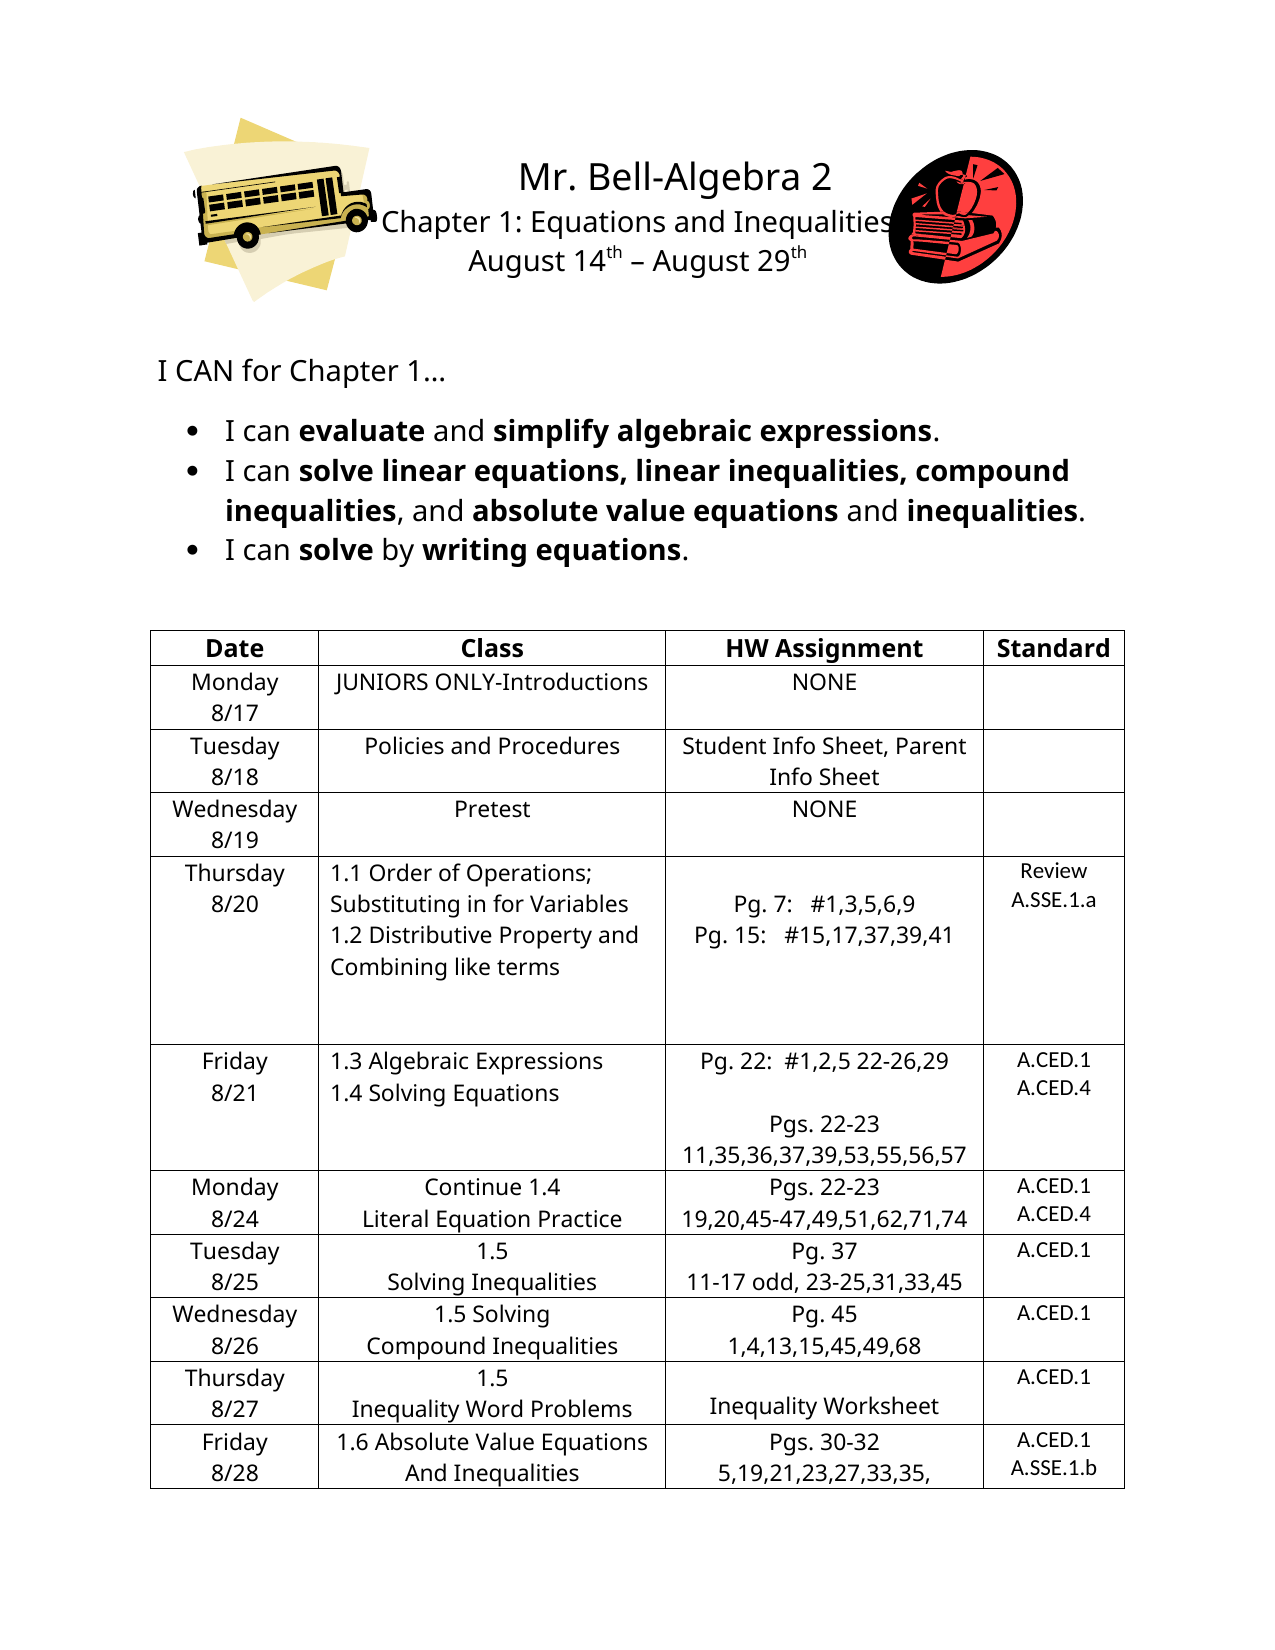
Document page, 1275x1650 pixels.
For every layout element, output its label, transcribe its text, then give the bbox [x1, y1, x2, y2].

table_header Date [151, 631, 318, 665]
table_cell A.CED.1 [984, 1235, 1124, 1297]
table_cell [984, 666, 1124, 728]
table_cell Friday 8/21 [151, 1045, 318, 1170]
table_cell Pg. 22: #1,2,5 22-26,29 Pgs. 22-23 11,35,36,37,39,53,55,56,57 [666, 1045, 983, 1170]
table_cell Review A.SSE.1.a [984, 857, 1124, 1044]
table_cell Thursday 8/27 [151, 1362, 318, 1424]
table_cell A.CED.1 A.SSE.1.b [984, 1425, 1124, 1488]
table_cell [984, 793, 1124, 856]
table_cell 1.1 Order of Operations; Substituting in for Variables 1.2 Distributive Property and Combining like terms [319, 857, 665, 1044]
table_cell A.CED.1 A.CED.4 [984, 1045, 1124, 1170]
table_cell Tuesday 8/25 [151, 1235, 318, 1297]
table_cell Policies and Procedures [319, 730, 665, 792]
table_cell Monday 8/17 [151, 666, 318, 728]
table_cell JUNIORS ONLY-Introductions [319, 666, 665, 728]
table_cell Wednesday 8/19 [151, 793, 318, 856]
table_cell Tuesday 8/18 [151, 730, 318, 792]
table_header HW Assignment [666, 631, 983, 665]
table_cell A.CED.1 [984, 1362, 1124, 1424]
list I can evaluate and simplify algebraic expressions. [187, 411, 1125, 450]
table_cell Pg. 37 11-17 odd, 23-25,31,33,45 [666, 1235, 983, 1297]
table_cell NONE [666, 793, 983, 856]
table_cell 1.5 Solving Inequalities [319, 1235, 665, 1297]
table_cell Pg. 45 1,4,13,15,45,49,68 [666, 1298, 983, 1361]
table_cell [984, 730, 1124, 792]
table_cell Monday 8/24 [151, 1171, 318, 1234]
list I can solve by writing equations. [187, 530, 1125, 569]
table_cell Wednesday 8/26 [151, 1298, 318, 1361]
list I can solve linear equations, linear inequalities, compound inequalities, and absolute value equations and inequalities. [187, 450, 1125, 530]
table_cell Thursday 8/20 [151, 857, 318, 1044]
table_cell Student Info Sheet, Parent Info Sheet [666, 730, 983, 792]
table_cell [666, 1425, 983, 1488]
table_cell Pg. 7: #1,3,5,6,9 Pg. 15: #15,17,37,39,41 [666, 857, 983, 1044]
table_cell Friday 8/28 [151, 1425, 318, 1488]
table_cell A.CED.1 [984, 1298, 1124, 1361]
table_cell 1.5 Inequality Word Problems [319, 1362, 665, 1424]
table_cell A.CED.1 A.CED.4 [984, 1171, 1124, 1234]
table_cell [319, 1425, 665, 1488]
text Mr. Bell-Algebra 2 Chapter 1: Equations and Inequalities August 14th – August 29th [150, 150, 1125, 280]
text I CAN for Chapter 1… [150, 350, 1125, 390]
table_cell Pretest [319, 793, 665, 856]
table_cell NONE [666, 666, 983, 728]
table_cell Inequality Worksheet [666, 1362, 983, 1424]
table_header Class [319, 631, 665, 665]
table_cell 1.5 Solving Compound Inequalities [319, 1298, 665, 1361]
table_cell Pgs. 22-23 19,20,45-47,49,51,62,71,74 [666, 1171, 983, 1234]
table_cell Continue 1.4 Literal Equation Practice [319, 1171, 665, 1234]
table_cell 1.3 Algebraic Expressions 1.4 Solving Equations [319, 1045, 665, 1170]
table_header Standard [984, 631, 1124, 665]
